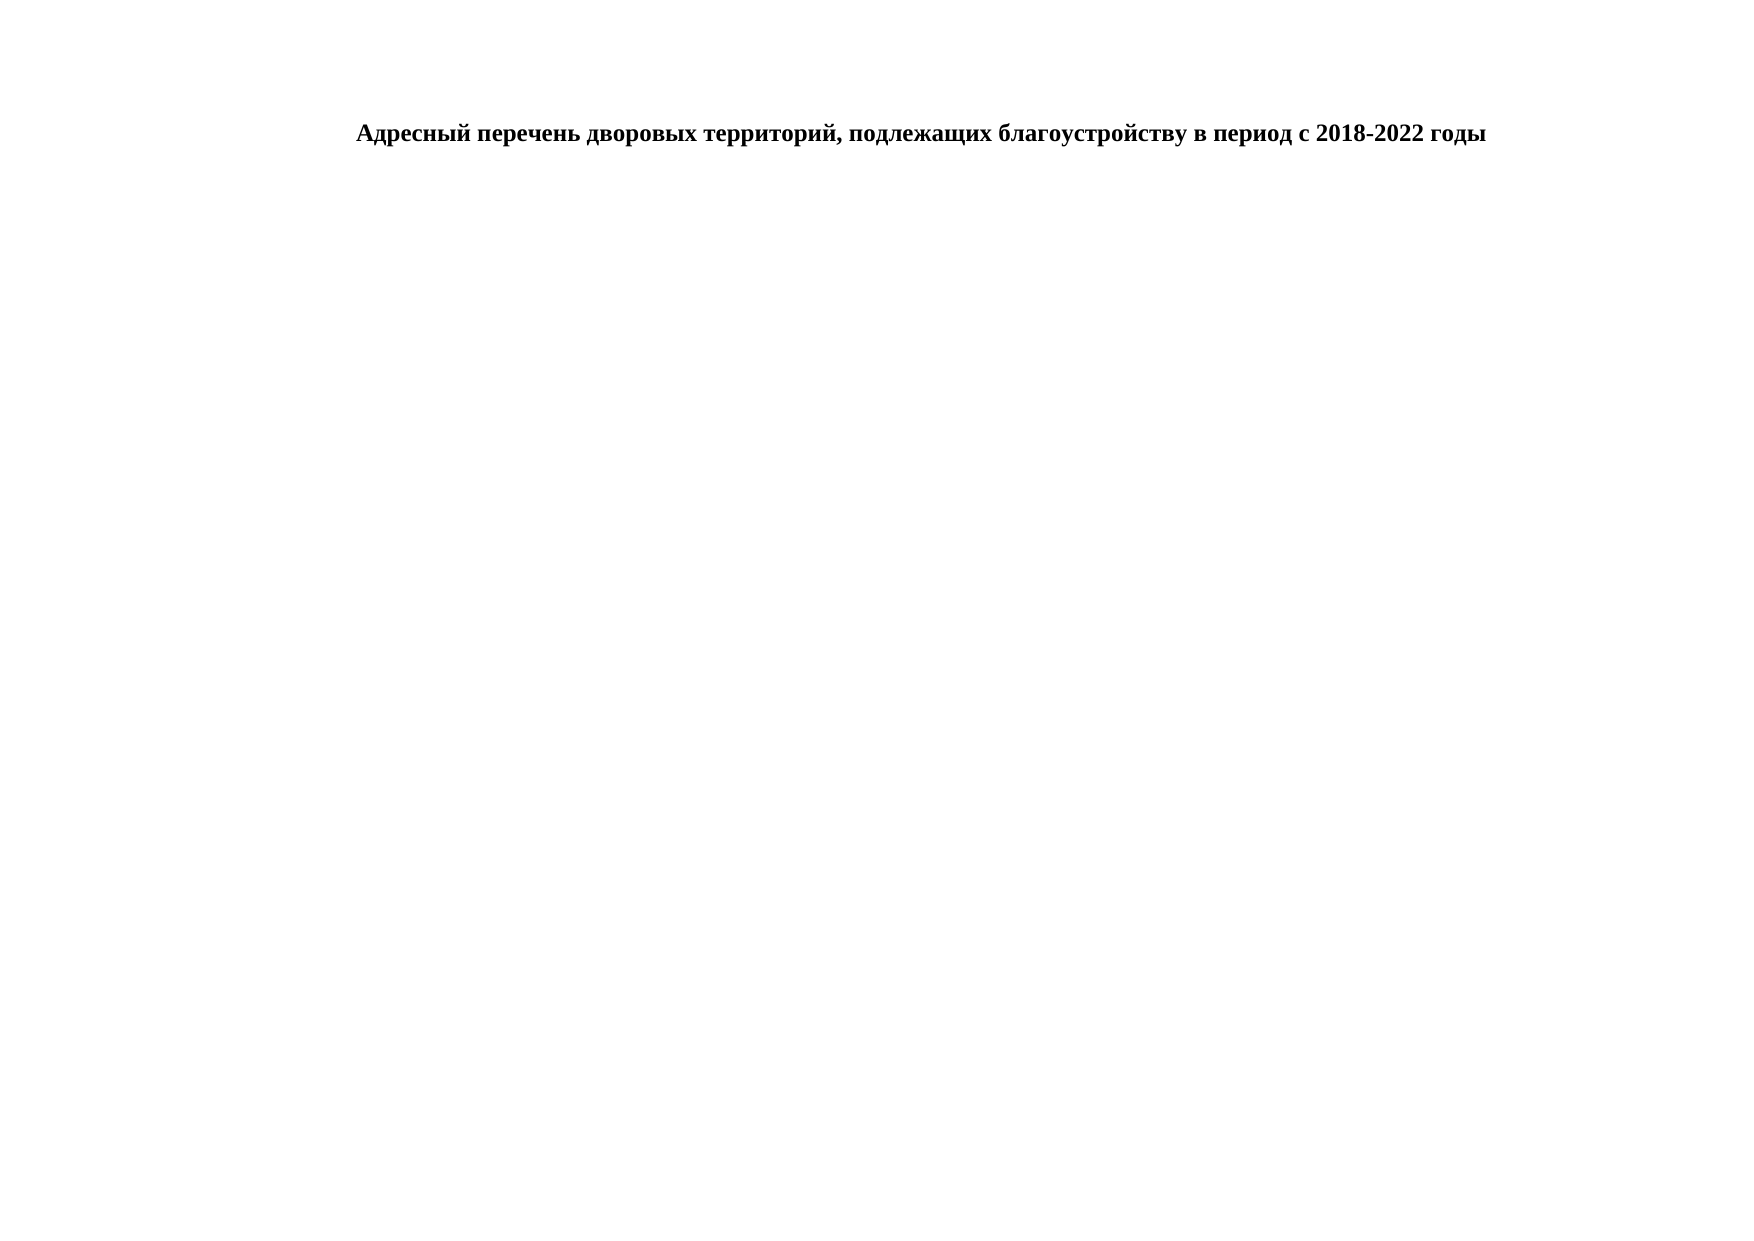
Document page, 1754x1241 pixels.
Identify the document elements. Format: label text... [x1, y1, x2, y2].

text Адресный перечень дворовых территорий, подлежащих благоустройству в период с 2018-2022 годы [177, 118, 1665, 147]
